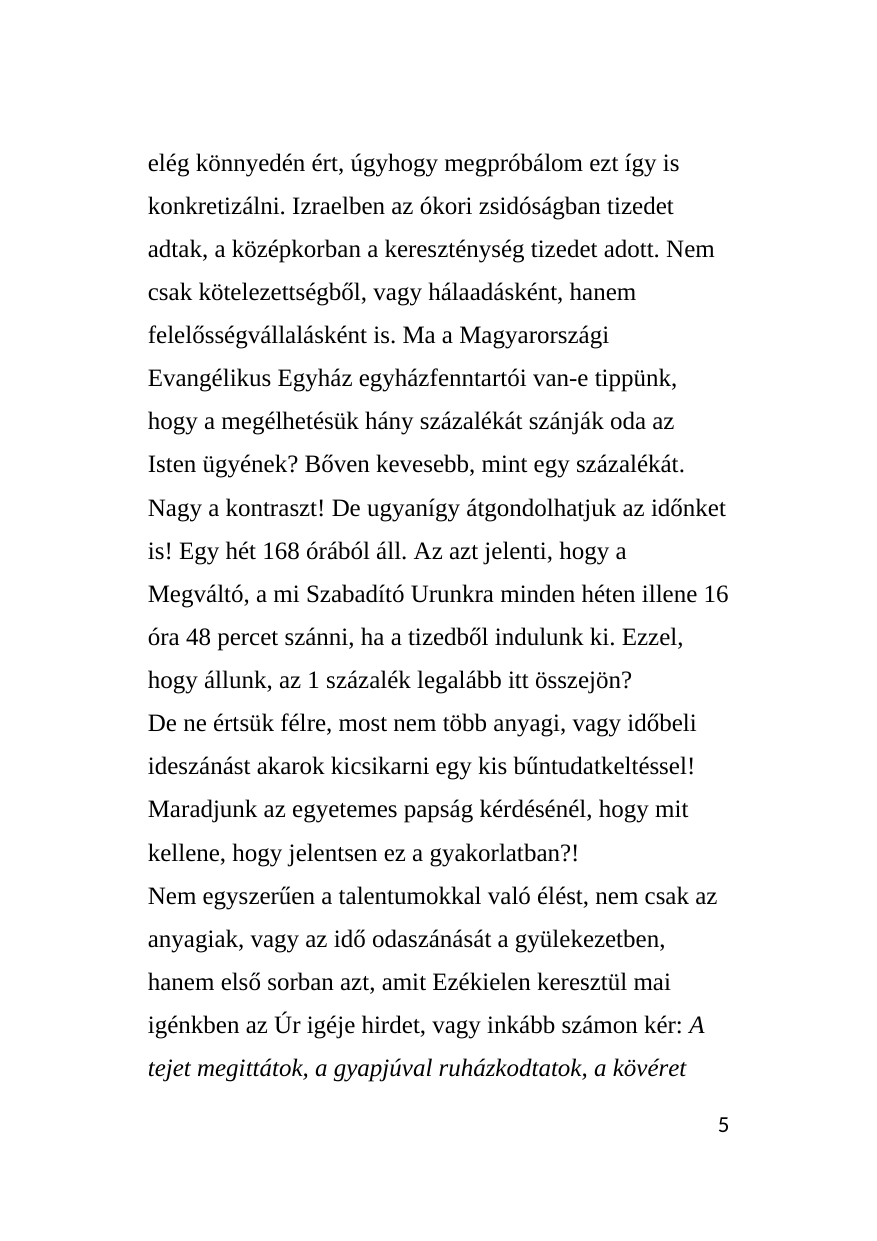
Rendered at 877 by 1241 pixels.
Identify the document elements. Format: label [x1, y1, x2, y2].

text [148, 148, 729, 1082]
